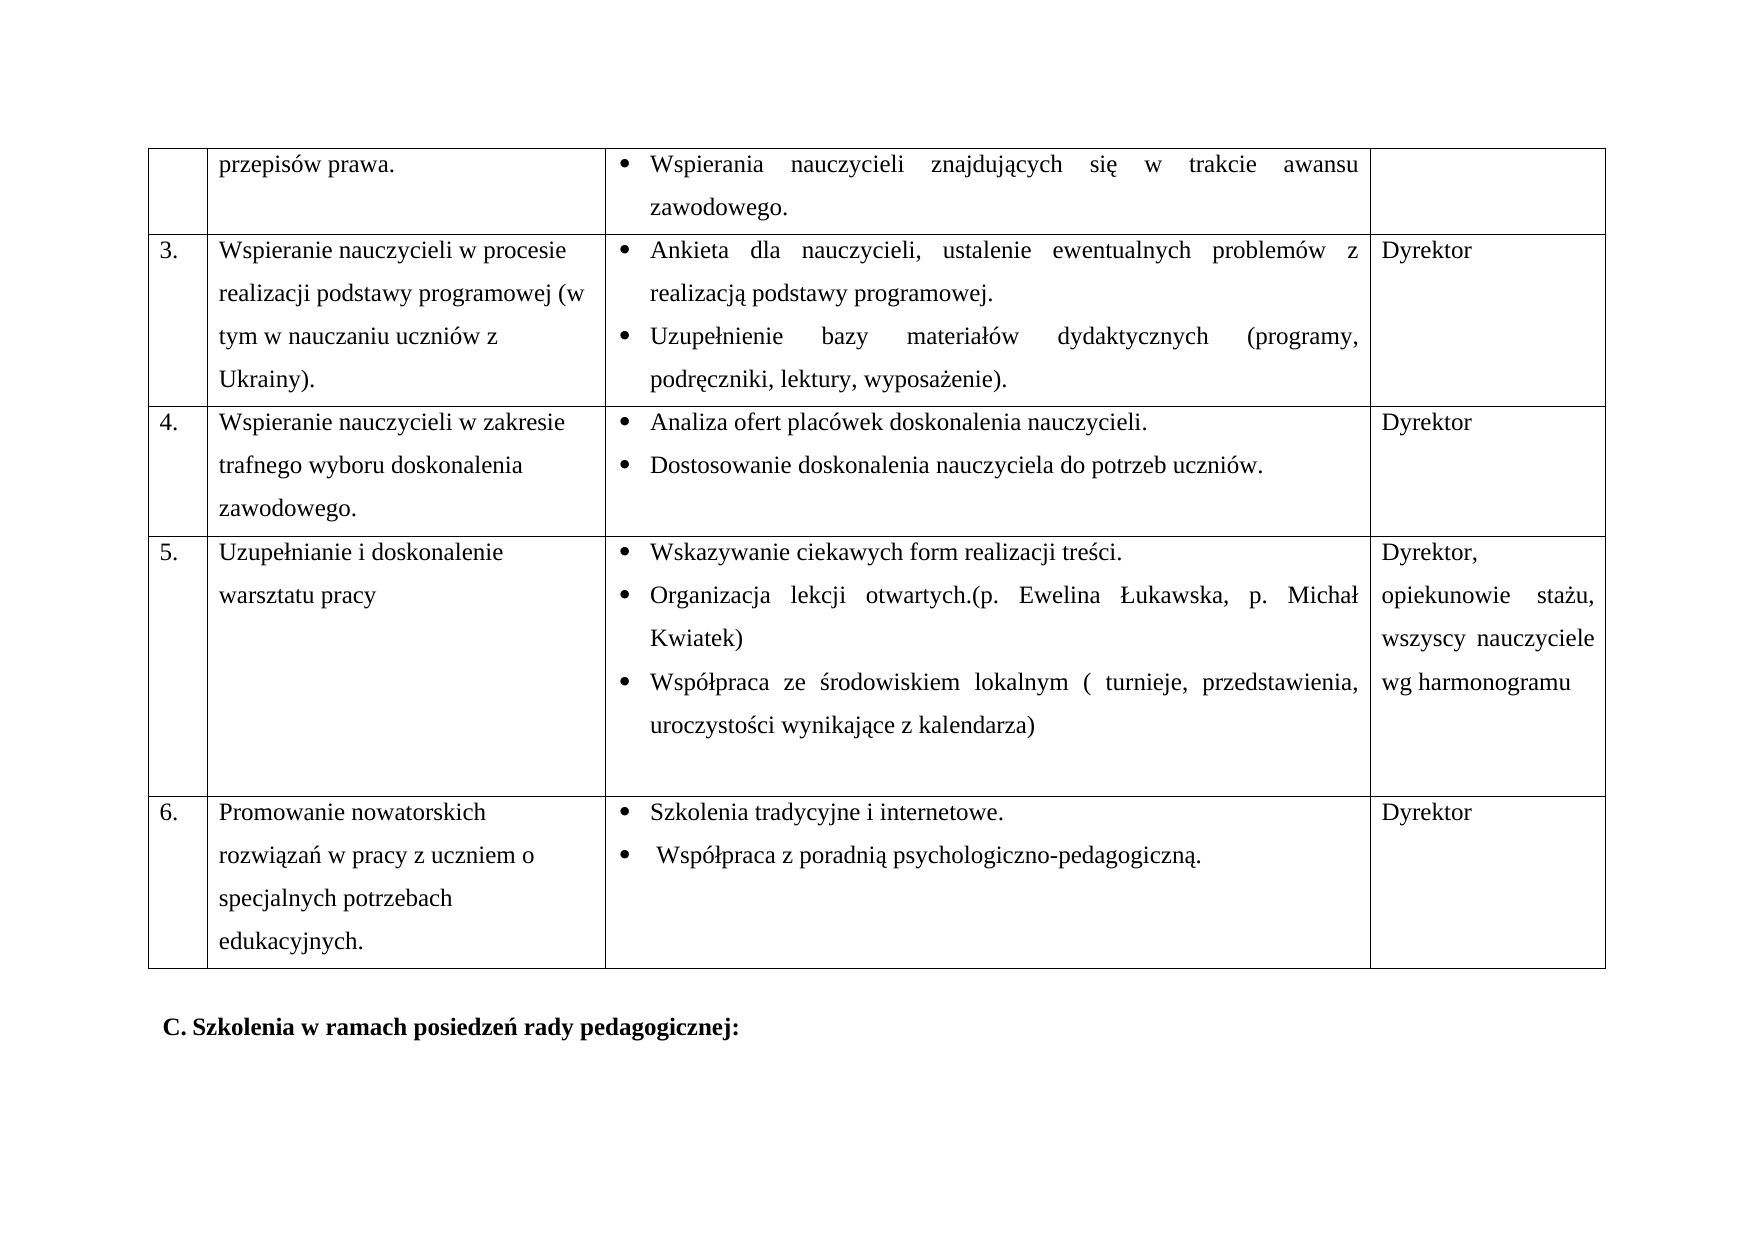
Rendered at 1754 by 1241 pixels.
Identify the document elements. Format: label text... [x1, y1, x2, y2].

table_cell Wskazywanie ciekawych form realizacji treści. Organizacja lekcji otwartych.(p. Ewelina Łukawska, p. Michał Kwiatek) Współpraca ze środowiskiem lokalnym ( turnieje, przedstawienia, uroczystości wynikające z kalendarza) [606, 537, 1370, 796]
table_cell Dyrektor, opiekunowie stażu, wszyscy nauczyciele wg harmonogramu [1371, 537, 1605, 796]
table_cell 2. [149, 149, 207, 234]
table_cell Promowanie nowatorskich rozwiązań w pracy z uczniem o specjalnych potrzebach edukacyjnych. [208, 797, 605, 968]
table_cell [1371, 149, 1605, 234]
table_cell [208, 149, 605, 234]
table_cell 4. [149, 407, 207, 536]
table_cell Dyrektor [1371, 407, 1605, 536]
table_cell Dyrektor [1371, 235, 1605, 406]
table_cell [606, 149, 1370, 234]
table_cell Analiza ofert placówek doskonalenia nauczycieli. Dostosowanie doskonalenia nauczyciela do potrzeb uczniów. [606, 407, 1370, 536]
table_cell Dyrektor [1371, 797, 1605, 968]
table_cell Ankieta dla nauczycieli, ustalenie ewentualnych problemów z realizacją podstawy programowej. Uzupełnienie bazy materiałów dydaktycznych (programy, podręczniki, lektury, wyposażenie). [606, 235, 1370, 406]
table_cell 6. [149, 797, 207, 968]
table_cell Wspieranie nauczycieli w zakresie trafnego wyboru doskonalenia zawodowego. [208, 407, 605, 536]
table_cell 5. [149, 537, 207, 796]
list Szkolenia w ramach posiedzeń rady pedagogicznej: [162, 1012, 1606, 1041]
table_cell Szkolenia tradycyjne i internetowe. Współpraca z poradnią psychologiczno-pedagogiczną. [606, 797, 1370, 968]
table_cell Wspieranie nauczycieli w procesie realizacji podstawy programowej (w tym w nauczaniu uczniów z Ukrainy). [208, 235, 605, 406]
table_cell Uzupełnianie i doskonalenie warsztatu pracy [208, 537, 605, 796]
table_cell 3. [149, 235, 207, 406]
